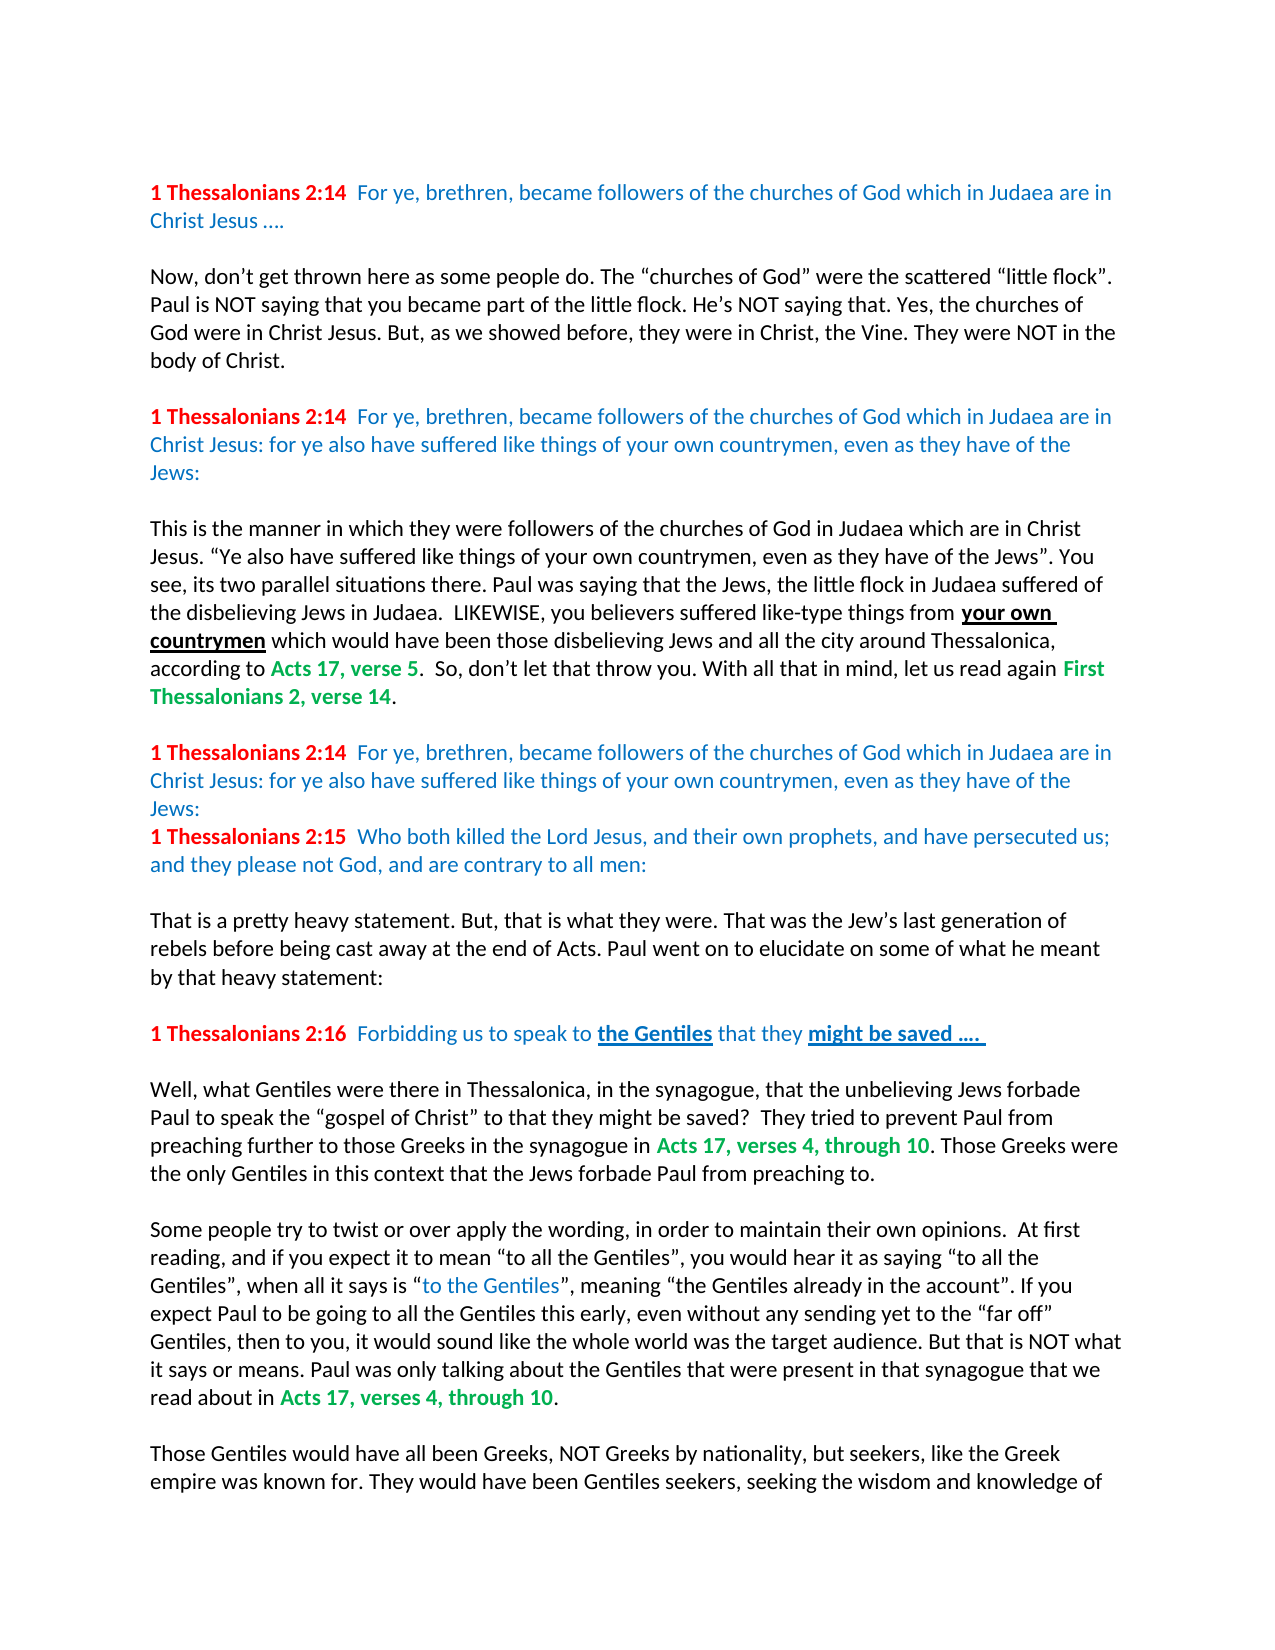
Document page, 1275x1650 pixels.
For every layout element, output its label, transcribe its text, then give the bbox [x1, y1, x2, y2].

text 1 Thessalonians 2:14 For ye, brethren, became followers of the churches of God which in Judaea are in Christ Jesus: for ye also have suffered like things of your own countrymen, even as they have of the Jews: [150, 738, 1125, 822]
text 1 Thessalonians 2:14 For ye, brethren, became followers of the churches of God which in Judaea are in Christ Jesus: for ye also have suffered like things of your own countrymen, even as they have of the Jews: [150, 402, 1125, 486]
text This is the manner in which they were followers of the churches of God in Judaea which are in Christ Jesus. “Ye also have suffered like things of your own countrymen, even as they have of the Jews”. You see, its two parallel situations there. Paul was saying that the Jews, the little flock in Judaea suffered of the disbelieving Jews in Judaea. LIKEWISE, you believers suffered like-type things from your own countrymen which would have been those disbelieving Jews and all the city around Thessalonica, according to Acts 17, verse 5. So, don’t let that throw you. With all that in mind, let us read again First Thessalonians 2, verse 14. [150, 514, 1125, 710]
text Some people try to twist or over apply the wording, in order to maintain their own opinions. At first reading, and if you expect it to mean “to all the Gentiles”, you would hear it as saying “to all the Gentiles”, when all it says is “to the Gentiles”, meaning “the Gentiles already in the account”. If you expect Paul to be going to all the Gentiles this early, even without any sending yet to the “far off” Gentiles, then to you, it would sound like the whole world was the target audience. But that is NOT what it says or means. Paul was only talking about the Gentiles that were present in that synagogue that we read about in Acts 17, verses 4, through 10. [150, 1215, 1125, 1411]
text 1 Thessalonians 2:15 Who both killed the Lord Jesus, and their own prophets, and have persecuted us; and they please not God, and are contrary to all men: [150, 822, 1125, 878]
text That is a pretty heavy statement. But, that is what they were. That was the Jew’s last generation of rebels before being cast away at the end of Acts. Paul went on to elucidate on some of what he meant by that heavy statement: [150, 907, 1125, 991]
text 1 Thessalonians 2:16 Forbidding us to speak to the Gentiles that they might be saved …. [150, 1019, 1125, 1047]
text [150, 1439, 1125, 1495]
text Well, what Gentiles were there in Thessalonica, in the synagogue, that the unbelieving Jews forbade Paul to speak the “gospel of Christ” to that they might be saved? They tried to prevent Paul from preaching further to those Greeks in the synagogue in Acts 17, verses 4, through 10. Those Greeks were the only Gentiles in this context that the Jews forbade Paul from preaching to. [150, 1075, 1125, 1187]
text Now, don’t get thrown here as some people do. The “churches of God” were the scattered “little flock”. Paul is NOT saying that you became part of the little flock. He’s NOT saying that. Yes, the churches of God were in Christ Jesus. But, as we showed before, they were in Christ, the Vine. They were NOT in the body of Christ. [150, 262, 1125, 374]
text 1 Thessalonians 2:14 For ye, brethren, became followers of the churches of God which in Judaea are in Christ Jesus …. [150, 178, 1125, 234]
